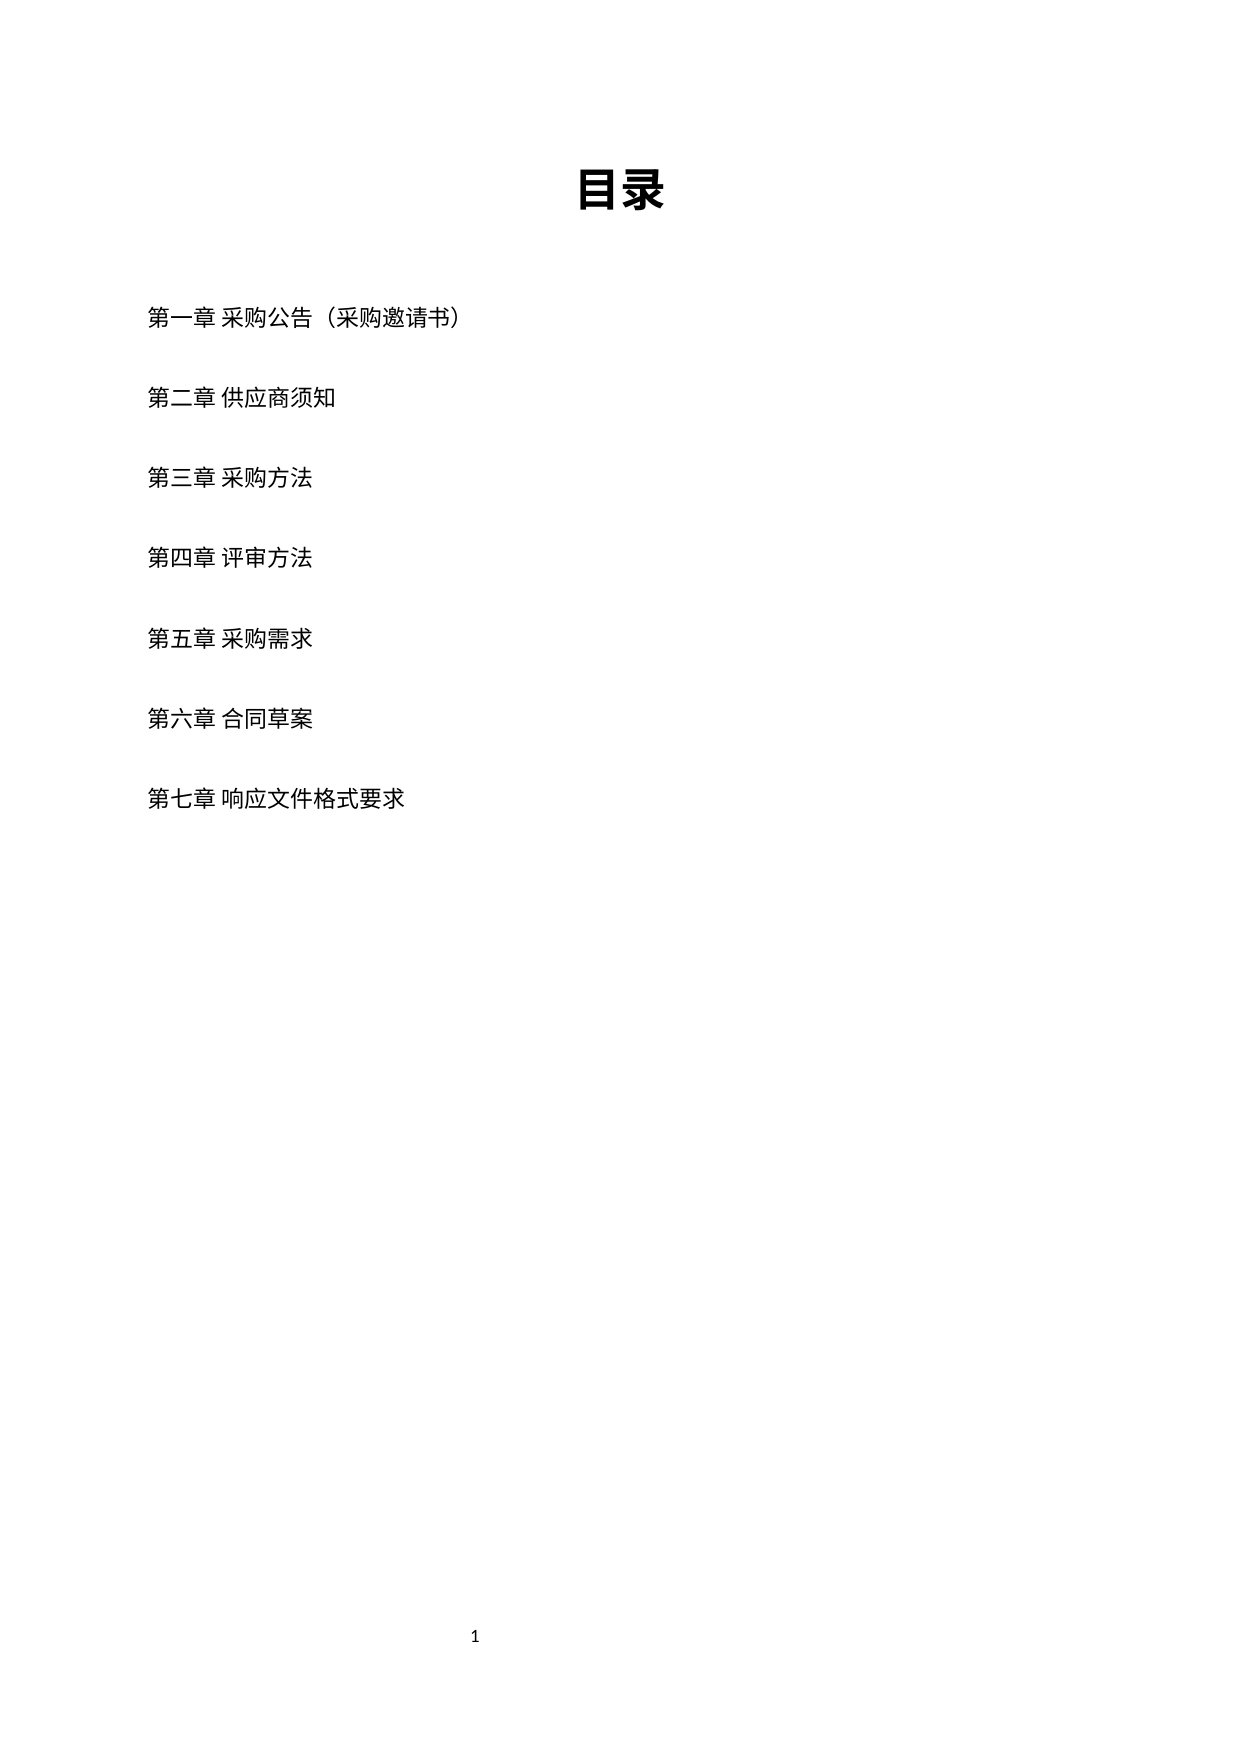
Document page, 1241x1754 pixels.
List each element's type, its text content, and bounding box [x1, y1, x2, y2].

list 采购方法 [148, 444, 1093, 509]
text 目录 [148, 156, 1093, 218]
list 采购公告（采购邀请书） [148, 283, 1093, 348]
list 评审方法 [148, 524, 1093, 589]
list 合同草案 [148, 685, 1093, 750]
list 采购需求 [148, 605, 1093, 670]
list 供应商须知 [148, 364, 1093, 429]
list 响应文件格式要求 [148, 765, 1093, 830]
